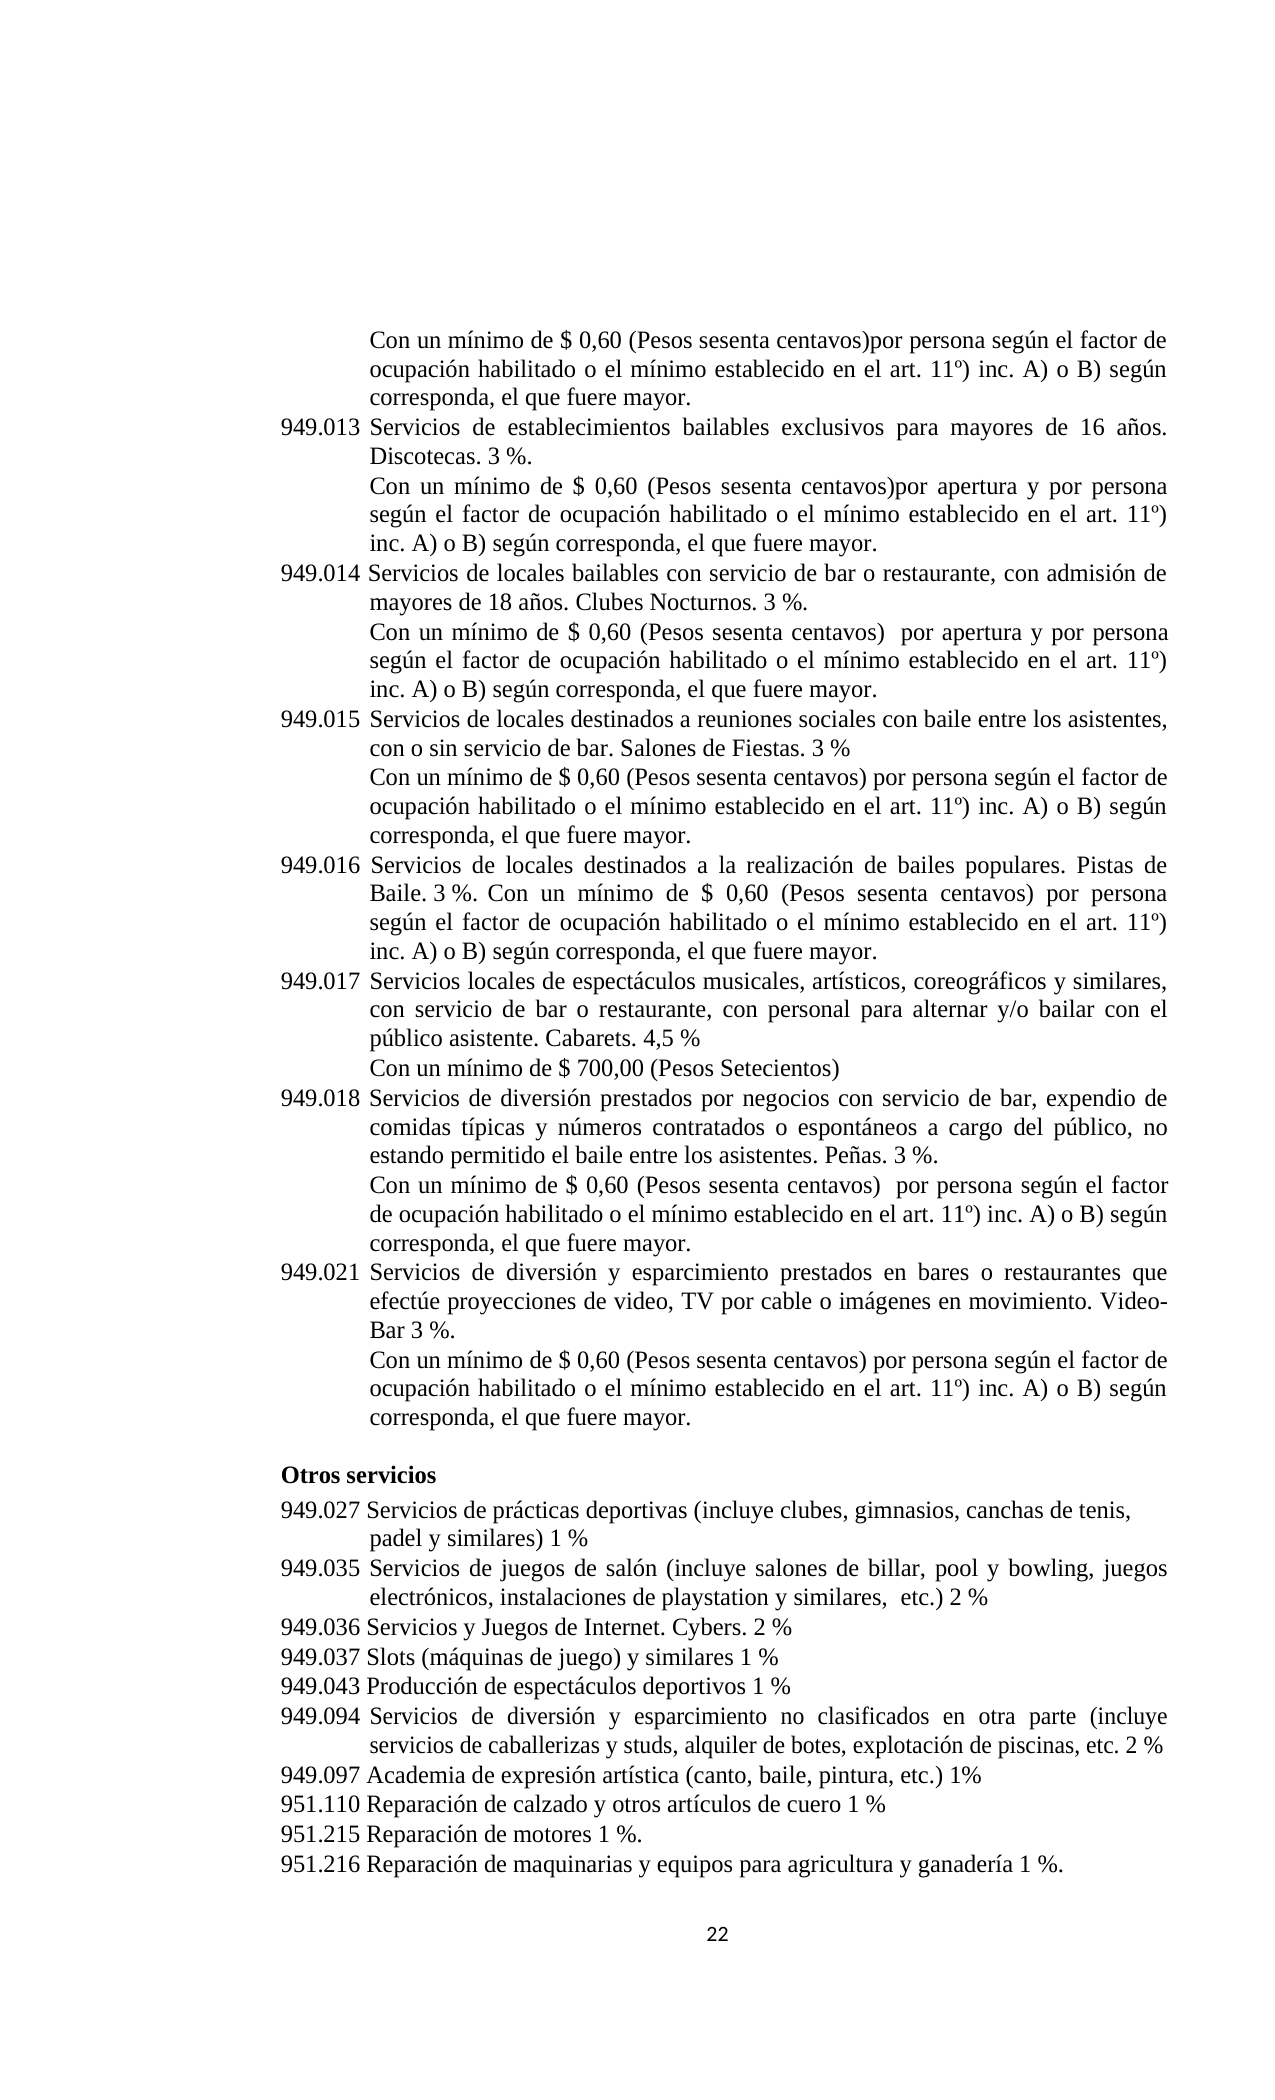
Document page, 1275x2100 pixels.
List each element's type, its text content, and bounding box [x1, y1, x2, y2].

text 949.021 Servicios de diversión y esparcimiento prestados en bares o restaurantes que efectúe proyecciones de video, TV por cable o imágenes en movimiento. Video- Bar 3 %. [281, 1257, 1169, 1344]
text 949.097 Academia de expresión artística (canto, baile, pintura, etc.) 1% [281, 1760, 1169, 1788]
text Otros servicios [281, 1460, 1169, 1488]
text 951.215 Reparación de motores 1 %. [281, 1819, 1169, 1848]
text Con un mínimo de $ 700,00 (Pesos Setecientos) [369, 1053, 1169, 1082]
text 951.110 Reparación de calzado y otros artículos de cuero 1 % [281, 1789, 1169, 1818]
text 949.043 Producción de espectáculos deportivos 1 % [281, 1671, 1169, 1700]
text 949.018 Servicios de diversión prestados por negocios con servicio de bar, expendio de comidas típicas y números contratados o espontáneos a cargo del público, no estando permitido el baile entre los asistentes. Peñas. 3 %. [281, 1083, 1169, 1169]
text 949.035 Servicios de juegos de salón (incluye salones de billar, pool y bowling, juegos electrónicos, instalaciones de playstation y similares, etc.) 2 % [281, 1553, 1169, 1611]
text 951.216 Reparación de maquinarias y equipos para agricultura y ganadería 1 %. [281, 1849, 1169, 1878]
text 949.016 Servicios de locales destinados a la realización de bailes populares. Pistas de Baile. 3 %. Con un mínimo de $ 0,60 (Pesos sesenta centavos) por persona según el factor de ocupación habilitado o el mínimo establecido en el art. 11º) inc. A) o B) según corresponda, el que fuere mayor. [281, 850, 1169, 965]
text 949.017 Servicios locales de espectáculos musicales, artísticos, coreográficos y similares, con servicio de bar o restaurante, con personal para alternar y/o bailar con el público asistente. Cabarets. 4,5 % [281, 966, 1169, 1052]
text 949.015 Servicios de locales destinados a reuniones sociales con baile entre los asistentes, con o sin servicio de bar. Salones de Fiestas. 3 % [281, 704, 1169, 761]
text Con un mínimo de $ 0,60 (Pesos sesenta centavos)por apertura y por persona según el factor de ocupación habilitado o el mínimo establecido en el art. 11º) inc. A) o B) según corresponda, el que fuere mayor. [369, 471, 1169, 557]
text 949.094 Servicios de diversión y esparcimiento no clasificados en otra parte (incluye servicios de caballerizas y studs, alquiler de botes, explotación de piscinas, etc. 2 % [281, 1701, 1169, 1759]
text 949.014 Servicios de locales bailables con servicio de bar o restaurante, con admisión de mayores de 18 años. Clubes Nocturnos. 3 %. [281, 558, 1169, 616]
text 949.037 Slots (máquinas de juego) y similares 1 % [281, 1642, 1169, 1670]
text 949.027 Servicios de prácticas deportivas (incluye clubes, gimnasios, canchas de tenis, padel y similares) 1 % [281, 1495, 1169, 1552]
text Con un mínimo de $ 0,60 (Pesos sesenta centavos) por apertura y por persona según el factor de ocupación habilitado o el mínimo establecido en el art. 11º) inc. A) o B) según corresponda, el que fuere mayor. [369, 617, 1169, 703]
text 949.013 Servicios de establecimientos bailables exclusivos para mayores de 16 años. Discotecas. 3 %. [281, 412, 1169, 470]
text 949.036 Servicios y Juegos de Internet. Cybers. 2 % [281, 1612, 1169, 1641]
